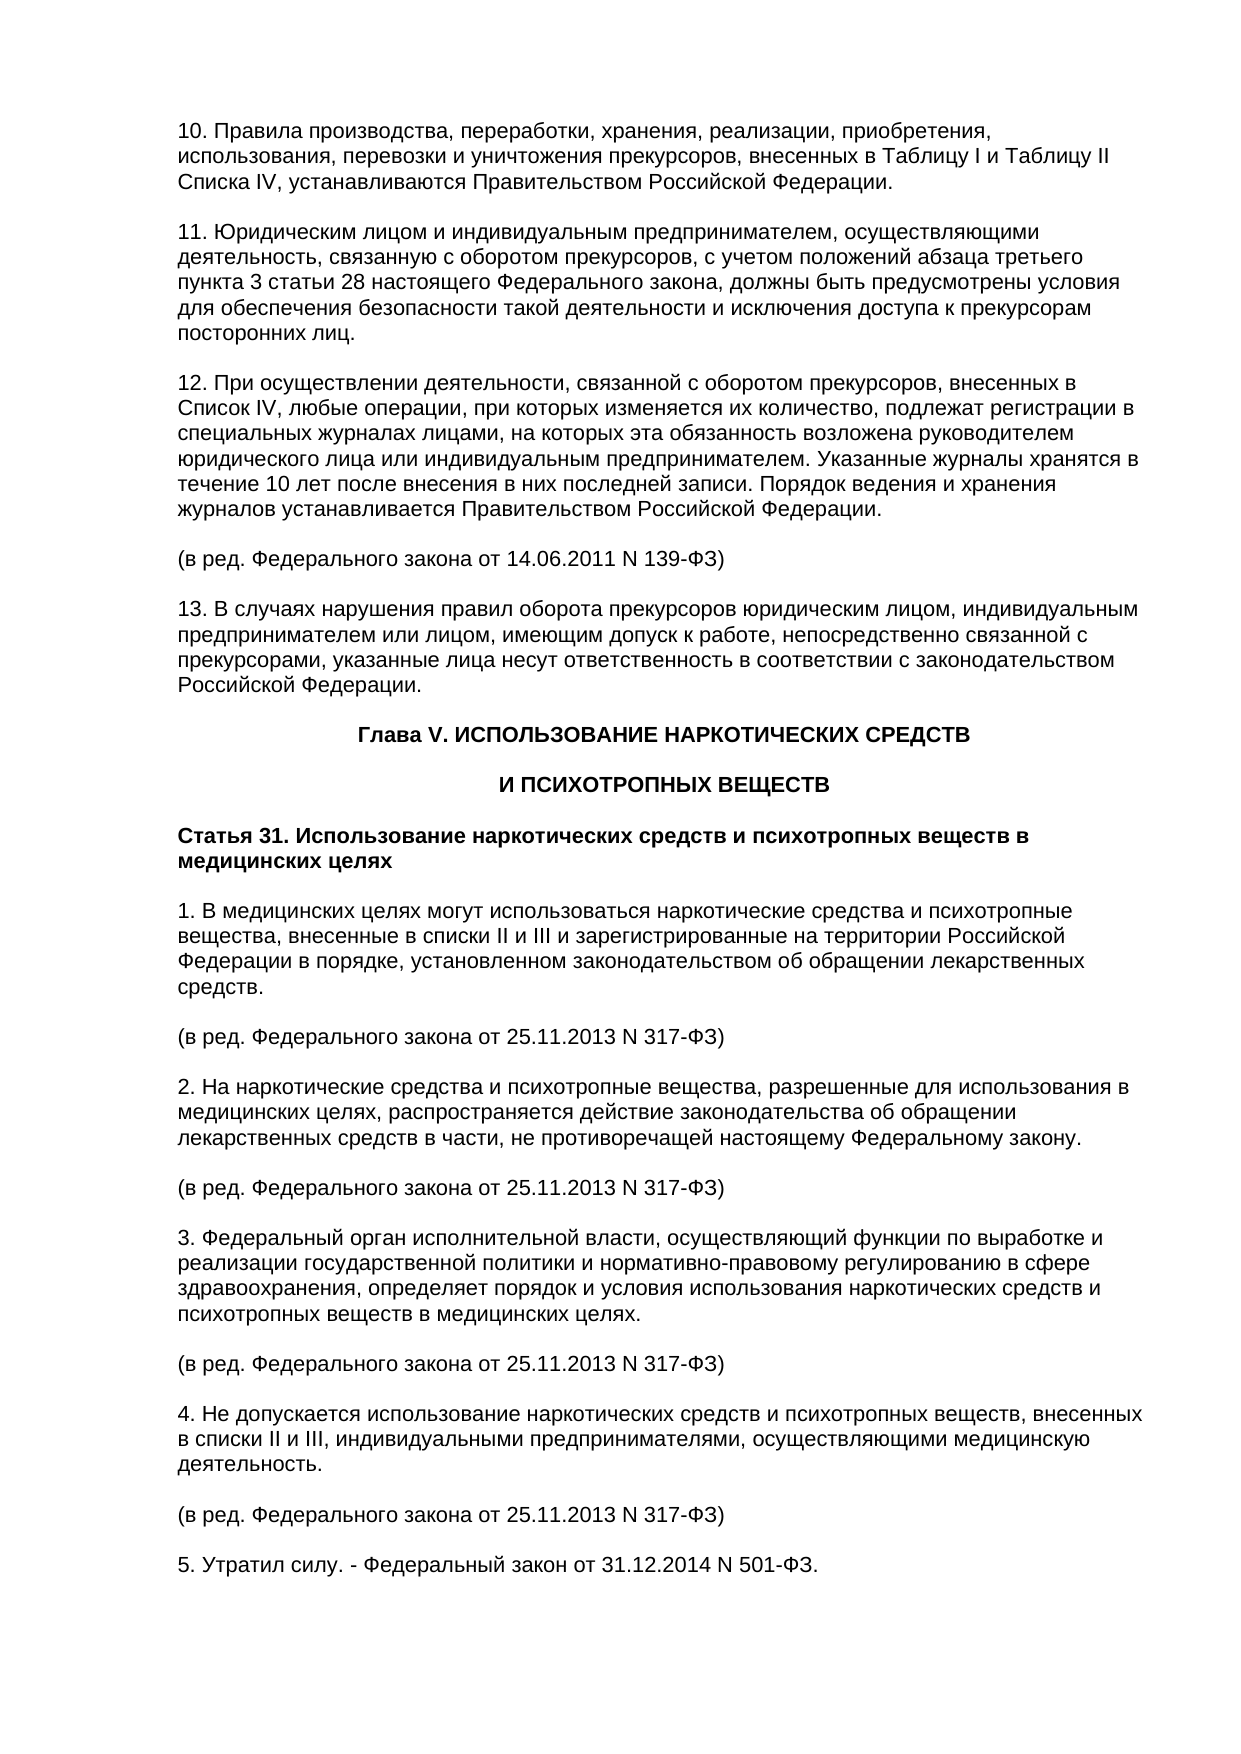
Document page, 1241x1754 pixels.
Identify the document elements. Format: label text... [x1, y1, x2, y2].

text 2. На наркотические средства и психотропные вещества, разрешенные для использования в медицинских целях, распространяется действие законодательства об обращении лекарственных средств в части, не противоречащей настоящему Федеральному закону. [177, 1074, 1152, 1149]
text 10. Правила производства, переработки, хранения, реализации, приобретения, использования, перевозки и уничтожения прекурсоров, внесенных в Таблицу I и Таблицу II Списка IV, устанавливаются Правительством Российской Федерации. [177, 118, 1152, 194]
text 11. Юридическим лицом и индивидуальным предпринимателем, осуществляющими деятельность, связанную с оборотом прекурсоров, с учетом положений абзаца третьего пункта 3 статьи 28 настоящего Федерального закона, должны быть предусмотрены условия для обеспечения безопасности такой деятельности и исключения доступа к прекурсорам посторонних лиц. [177, 219, 1152, 345]
text (в ред. Федерального закона от 25.11.2013 N 317-ФЗ) [177, 1174, 1152, 1200]
text 12. При осуществлении деятельности, связанной с оборотом прекурсоров, внесенных в Список IV, любые операции, при которых изменяется их количество, подлежат регистрации в специальных журналах лицами, на которых эта обязанность возложена руководителем юридического лица или индивидуальным предпринимателем. Указанные журналы хранятся в течение 10 лет после внесения в них последней записи. Порядок ведения и хранения журналов устанавливается Правительством Российской Федерации. [177, 370, 1152, 521]
text И ПСИХОТРОПНЫХ ВЕЩЕСТВ [177, 772, 1152, 797]
text (в ред. Федерального закона от 25.11.2013 N 317-ФЗ) [177, 1351, 1152, 1376]
text 3. Федеральный орган исполнительной власти, осуществляющий функции по выработке и реализации государственной политики и нормативно-правовому регулированию в сфере здравоохранения, определяет порядок и условия использования наркотических средств и психотропных веществ в медицинских целях. [177, 1225, 1152, 1326]
text (в ред. Федерального закона от 14.06.2011 N 139-ФЗ) [177, 546, 1152, 571]
text 4. Не допускается использование наркотических средств и психотропных веществ, внесенных в списки II и III, индивидуальными предпринимателями, осуществляющими медицинскую деятельность. [177, 1401, 1152, 1476]
text 13. В случаях нарушения правил оборота прекурсоров юридическим лицом, индивидуальным предпринимателем или лицом, имеющим допуск к работе, непосредственно связанной с прекурсорами, указанные лица несут ответственность в соответствии с законодательством Российской Федерации. [177, 596, 1152, 697]
text 1. В медицинских целях могут использоваться наркотические средства и психотропные вещества, внесенные в списки II и III и зарегистрированные на территории Российской Федерации в порядке, установленном законодательством об обращении лекарственных средств. [177, 898, 1152, 999]
text Глава V. ИСПОЛЬЗОВАНИЕ НАРКОТИЧЕСКИХ СРЕДСТВ [177, 722, 1152, 747]
text (в ред. Федерального закона от 25.11.2013 N 317-ФЗ) [177, 1501, 1152, 1527]
text Статья 31. Использование наркотических средств и психотропных веществ в медицинских целях [177, 822, 1152, 873]
text (в ред. Федерального закона от 25.11.2013 N 317-ФЗ) [177, 1024, 1152, 1049]
text 5. Утратил силу. - Федеральный закон от 31.12.2014 N 501-ФЗ. [177, 1552, 1152, 1577]
